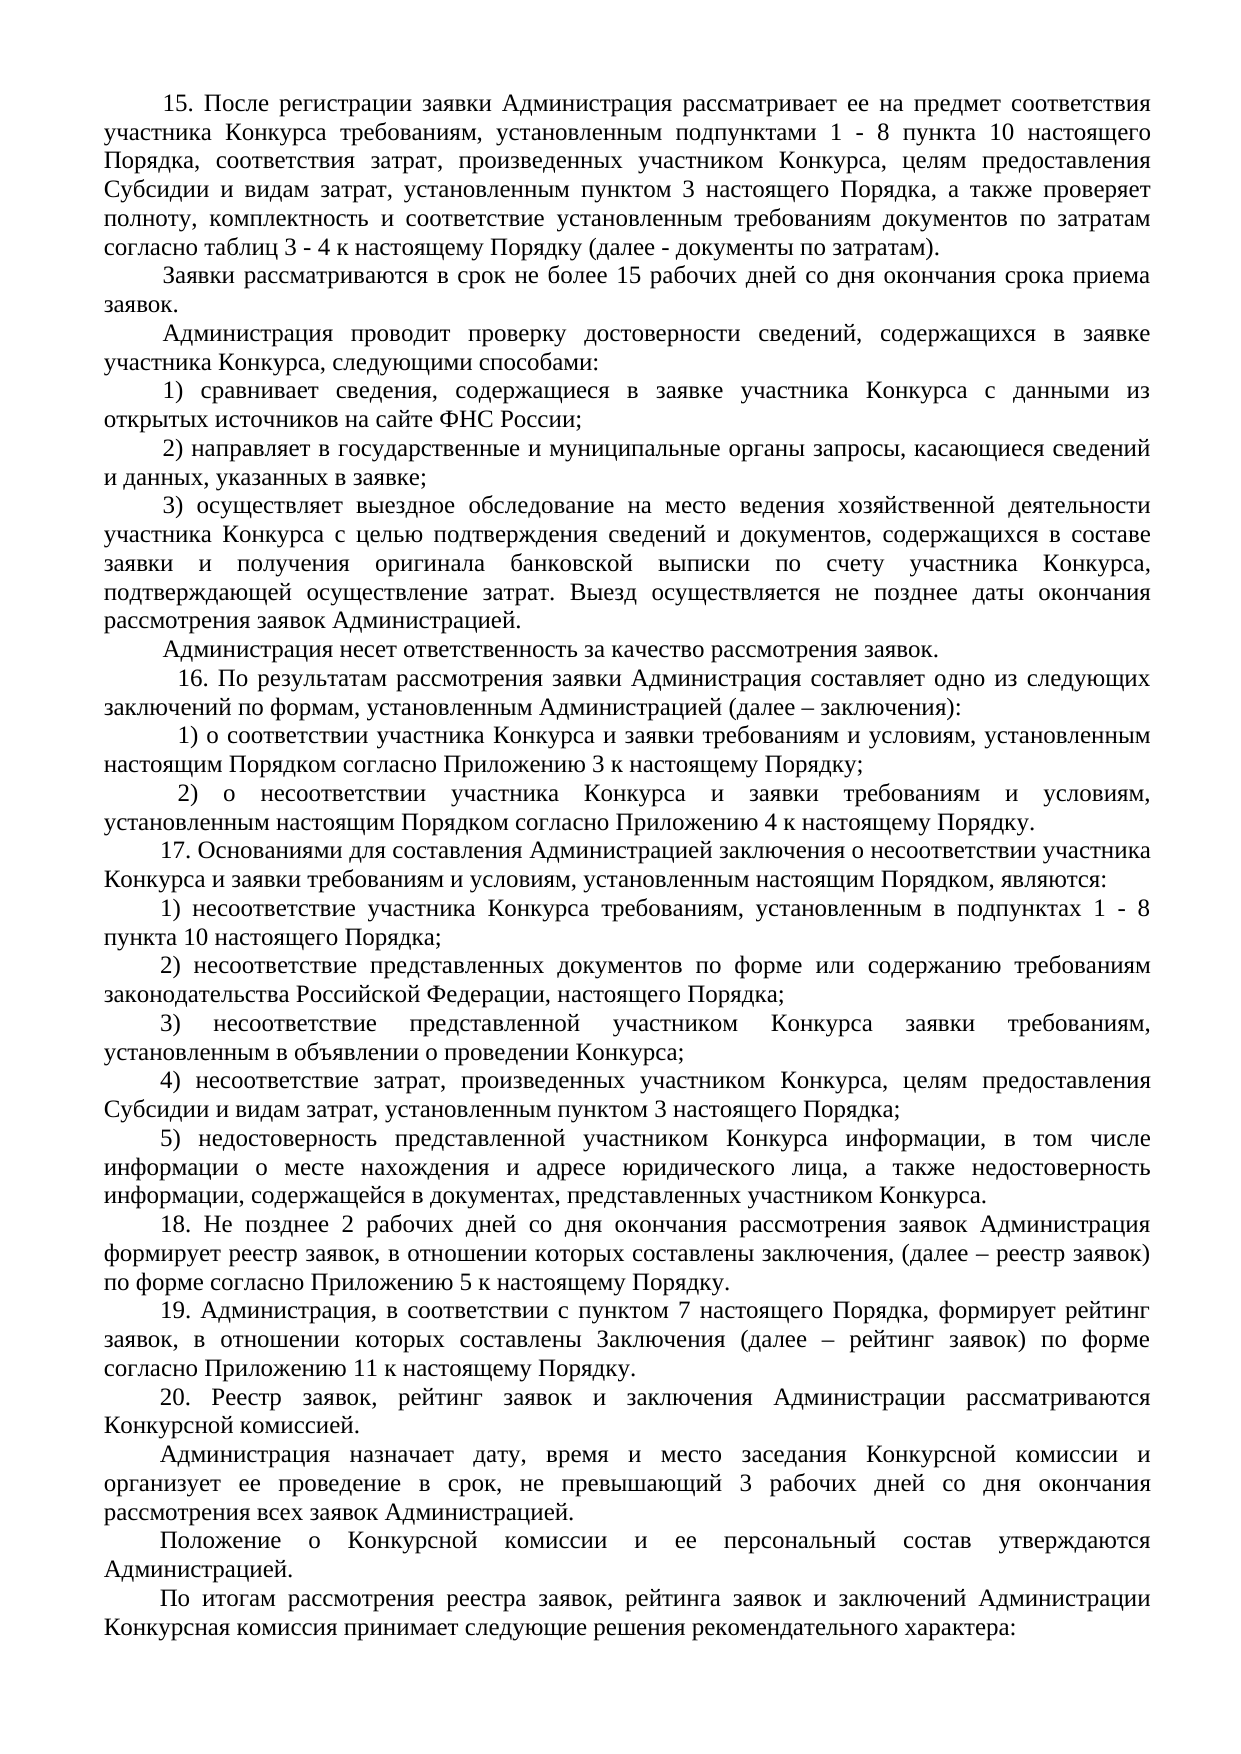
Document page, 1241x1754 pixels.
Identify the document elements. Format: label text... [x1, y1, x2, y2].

text 2) несоответствие представленных документов по форме или содержанию требованиям законодательства Российской Федерации, настоящего Порядка; [103, 950, 1152, 1008]
text 1) несоответствие участника Конкурса требованиям, установленным в подпунктах 1 - 8 пункта 10 настоящего Порядка; [103, 893, 1152, 950]
text 2) направляет в государственные и муниципальные органы запросы, касающиеся сведений и данных, указанных в заявке; [103, 433, 1152, 490]
text По итогам рассмотрения реестра заявок, рейтинга заявок и заключений Администрации Конкурсная комиссия принимает следующие решения рекомендательного характера: [103, 1583, 1152, 1640]
text 3) осуществляет выездное обследование на место ведения хозяйственной деятельности участника Конкурса с целью подтверждения сведений и документов, содержащихся в составе заявки и получения оригинала банковской выписки по счету участника Конкурса, подтверждающей осуществление затрат. Выезд осуществляется не позднее даты окончания рассмотрения заявок Администрацией. [103, 490, 1152, 634]
text 20. Реестр заявок, рейтинг заявок и заключения Администрации рассматриваются Конкурсной комиссией. [103, 1382, 1152, 1439]
text Заявки рассматриваются в срок не более 15 рабочих дней со дня окончания срока приема заявок. [103, 260, 1152, 318]
text 1) сравнивает сведения, содержащиеся в заявке участника Конкурса с данными из открытых источников на сайте ФНС России; [103, 375, 1152, 433]
text 2) о несоответствии участника Конкурса и заявки требованиям и условиям, установленным настоящим Порядком согласно Приложению 4 к настоящему Порядку. [103, 778, 1152, 835]
text 19. Администрация, в соответствии с пунктом 7 настоящего Порядка, формирует рейтинг заявок, в отношении которых составлены Заключения (далее – рейтинг заявок) по форме согласно Приложению 11 к настоящему Порядку. [103, 1295, 1152, 1382]
text 4) несоответствие затрат, произведенных участником Конкурса, целям предоставления Субсидии и видам затрат, установленным пунктом 3 настоящего Порядка; [103, 1065, 1152, 1123]
text Положение о Конкурсной комиссии и ее персональный состав утверждаются Администрацией. [103, 1525, 1152, 1583]
text Администрация несет ответственность за качество рассмотрения заявок. [103, 634, 1152, 663]
text 15. После регистрации заявки Администрация рассматривает ее на предмет соответствия участника Конкурса требованиям, установленным подпунктами 1 - 8 пункта 10 настоящего Порядка, соответствия затрат, произведенных участником Конкурса, целям предоставления Субсидии и видам затрат, установленным пунктом 3 настоящего Порядка, а также проверяет полноту, комплектность и соответствие установленным требованиям документов по затратам согласно таблиц 3 - 4 к настоящему Порядку (далее - документы по затратам). [103, 88, 1152, 260]
text 1) о соответствии участника Конкурса и заявки требованиям и условиям, установленным настоящим Порядком согласно Приложению 3 к настоящему Порядку; [103, 720, 1152, 778]
text 17. Основаниями для составления Администрацией заключения о несоответствии участника Конкурса и заявки требованиям и условиям, установленным настоящим Порядком, являются: [103, 835, 1152, 893]
text Администрация проводит проверку достоверности сведений, содержащихся в заявке участника Конкурса, следующими способами: [103, 318, 1152, 375]
text 3) несоответствие представленной участником Конкурса заявки требованиям, установленным в объявлении о проведении Конкурса; [103, 1008, 1152, 1065]
text 18. Не позднее 2 рабочих дней со дня окончания рассмотрения заявок Администрация формирует реестр заявок, в отношении которых составлены заключения, (далее – реестр заявок) по форме согласно Приложению 5 к настоящему Порядку. [103, 1209, 1152, 1295]
text 5) недостоверность представленной участником Конкурса информации, в том числе информации о месте нахождения и адресе юридического лица, а также недостоверность информации, содержащейся в документах, представленных участником Конкурса. [103, 1123, 1152, 1209]
text Администрация назначает дату, время и место заседания Конкурсной комиссии и организует ее проведение в срок, не превышающий 3 рабочих дней со дня окончания рассмотрения всех заявок Администрацией. [103, 1439, 1152, 1525]
text 16. По результатам рассмотрения заявки Администрация составляет одно из следующих заключений по формам, установленным Администрацией (далее – заключения): [103, 663, 1152, 720]
